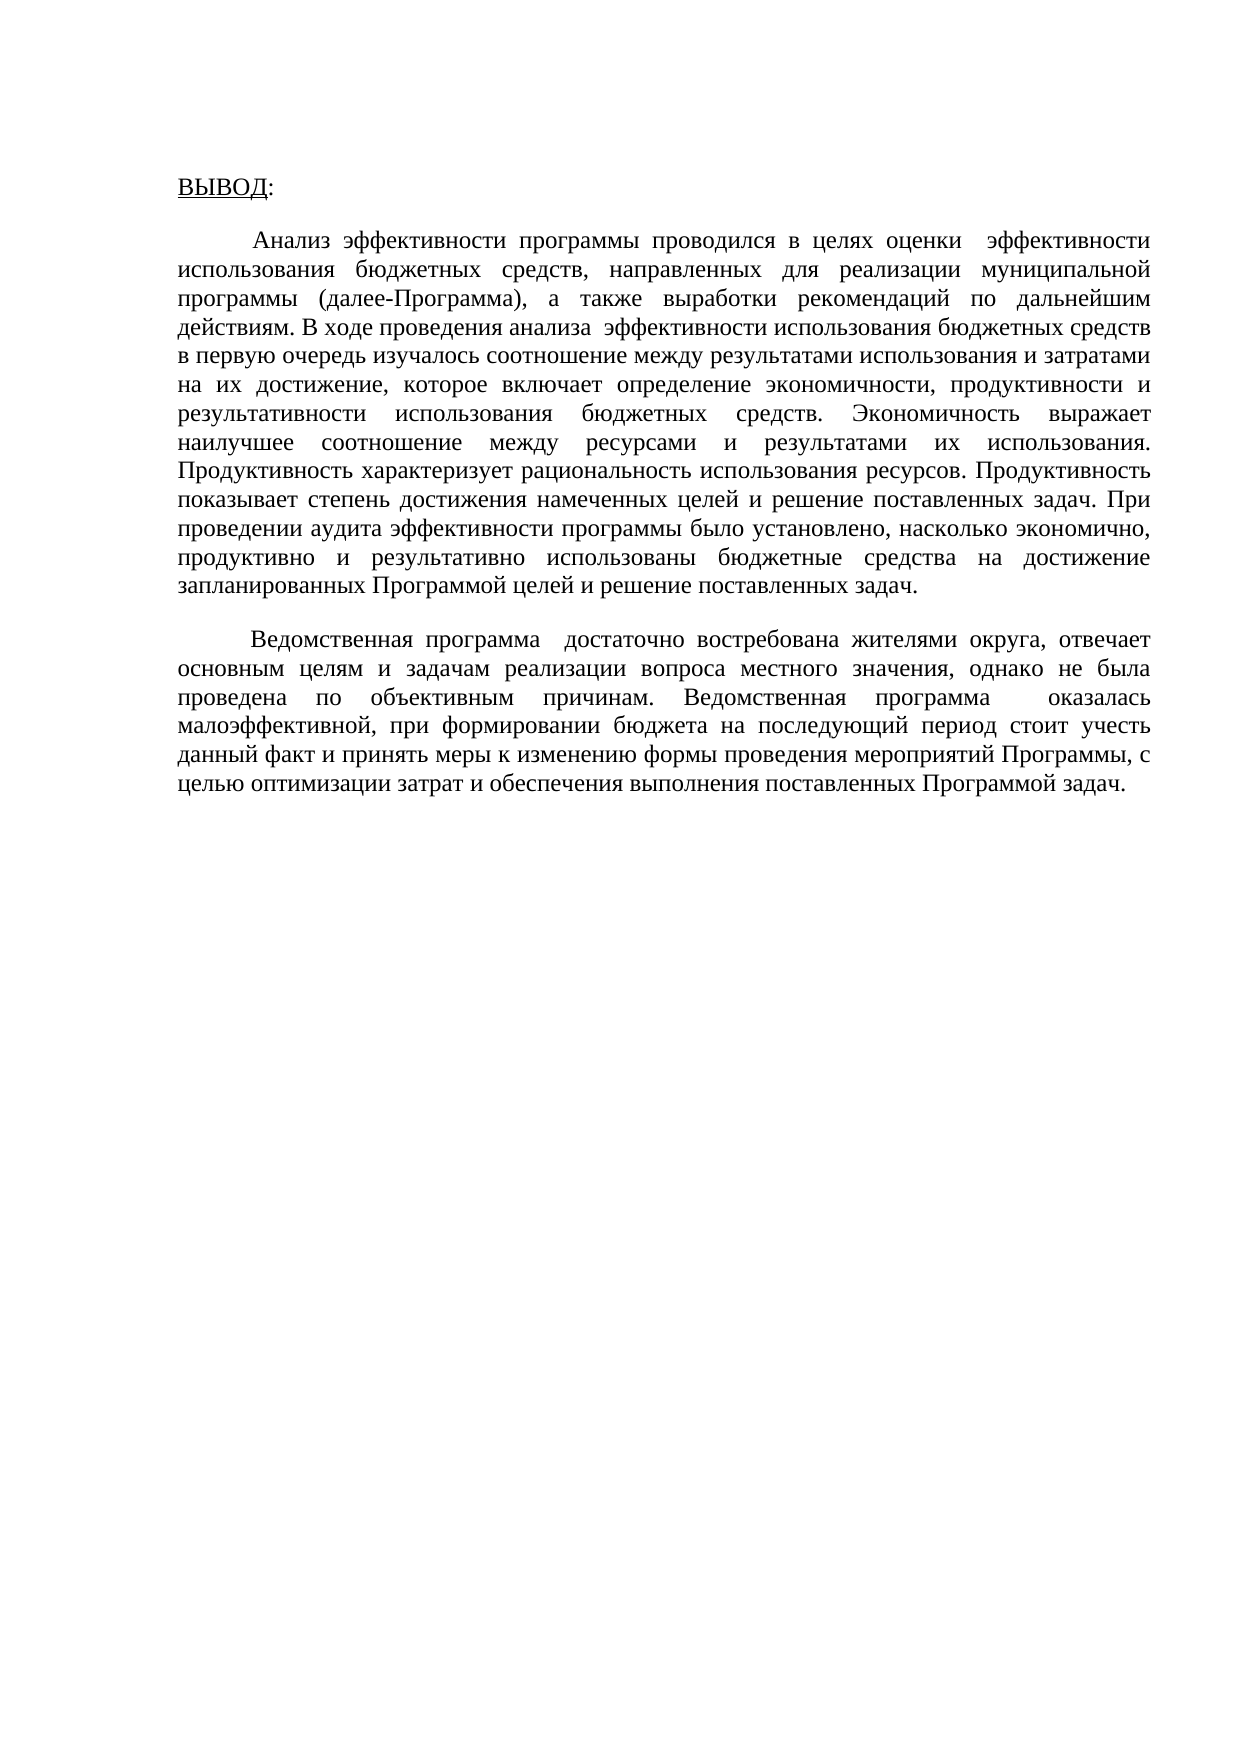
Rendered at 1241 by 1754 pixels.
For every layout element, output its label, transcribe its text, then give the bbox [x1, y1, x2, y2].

text Ведомственная программа достаточно востребована жителями округа, отвечает основным целям и задачам реализации вопроса местного значения, однако не была проведена по объективным причинам. Ведомственная программа оказалась малоэффективной, при формировании бюджета на последующий период стоит учесть данный факт и принять меры к изменению формы проведения мероприятий Программы, с целью оптимизации затрат и обеспечения выполнения поставленных Программой задач. [177, 624, 1152, 797]
text Анализ эффективности программы проводился в целях оценки эффективности использования бюджетных средств, направленных для реализации муниципальной программы (далее-Программа), а также выработки рекомендаций по дальнейшим действиям. В ходе проведения анализа эффективности использования бюджетных средств в первую очередь изучалось соотношение между результатами использования и затратами на их достижение, которое включает определение экономичности, продуктивности и результативности использования бюджетных средств. Экономичность выражает наилучшее соотношение между ресурсами и результатами их использования. Продуктивность характеризует рациональность использования ресурсов. Продуктивность показывает степень достижения намеченных целей и решение поставленных задач. При проведении аудита эффективности программы было установлено, насколько экономично, продуктивно и результативно использованы бюджетные средства на достижение запланированных Программой целей и решение поставленных задач. [177, 226, 1152, 599]
text ВЫВОД: [177, 172, 1152, 201]
